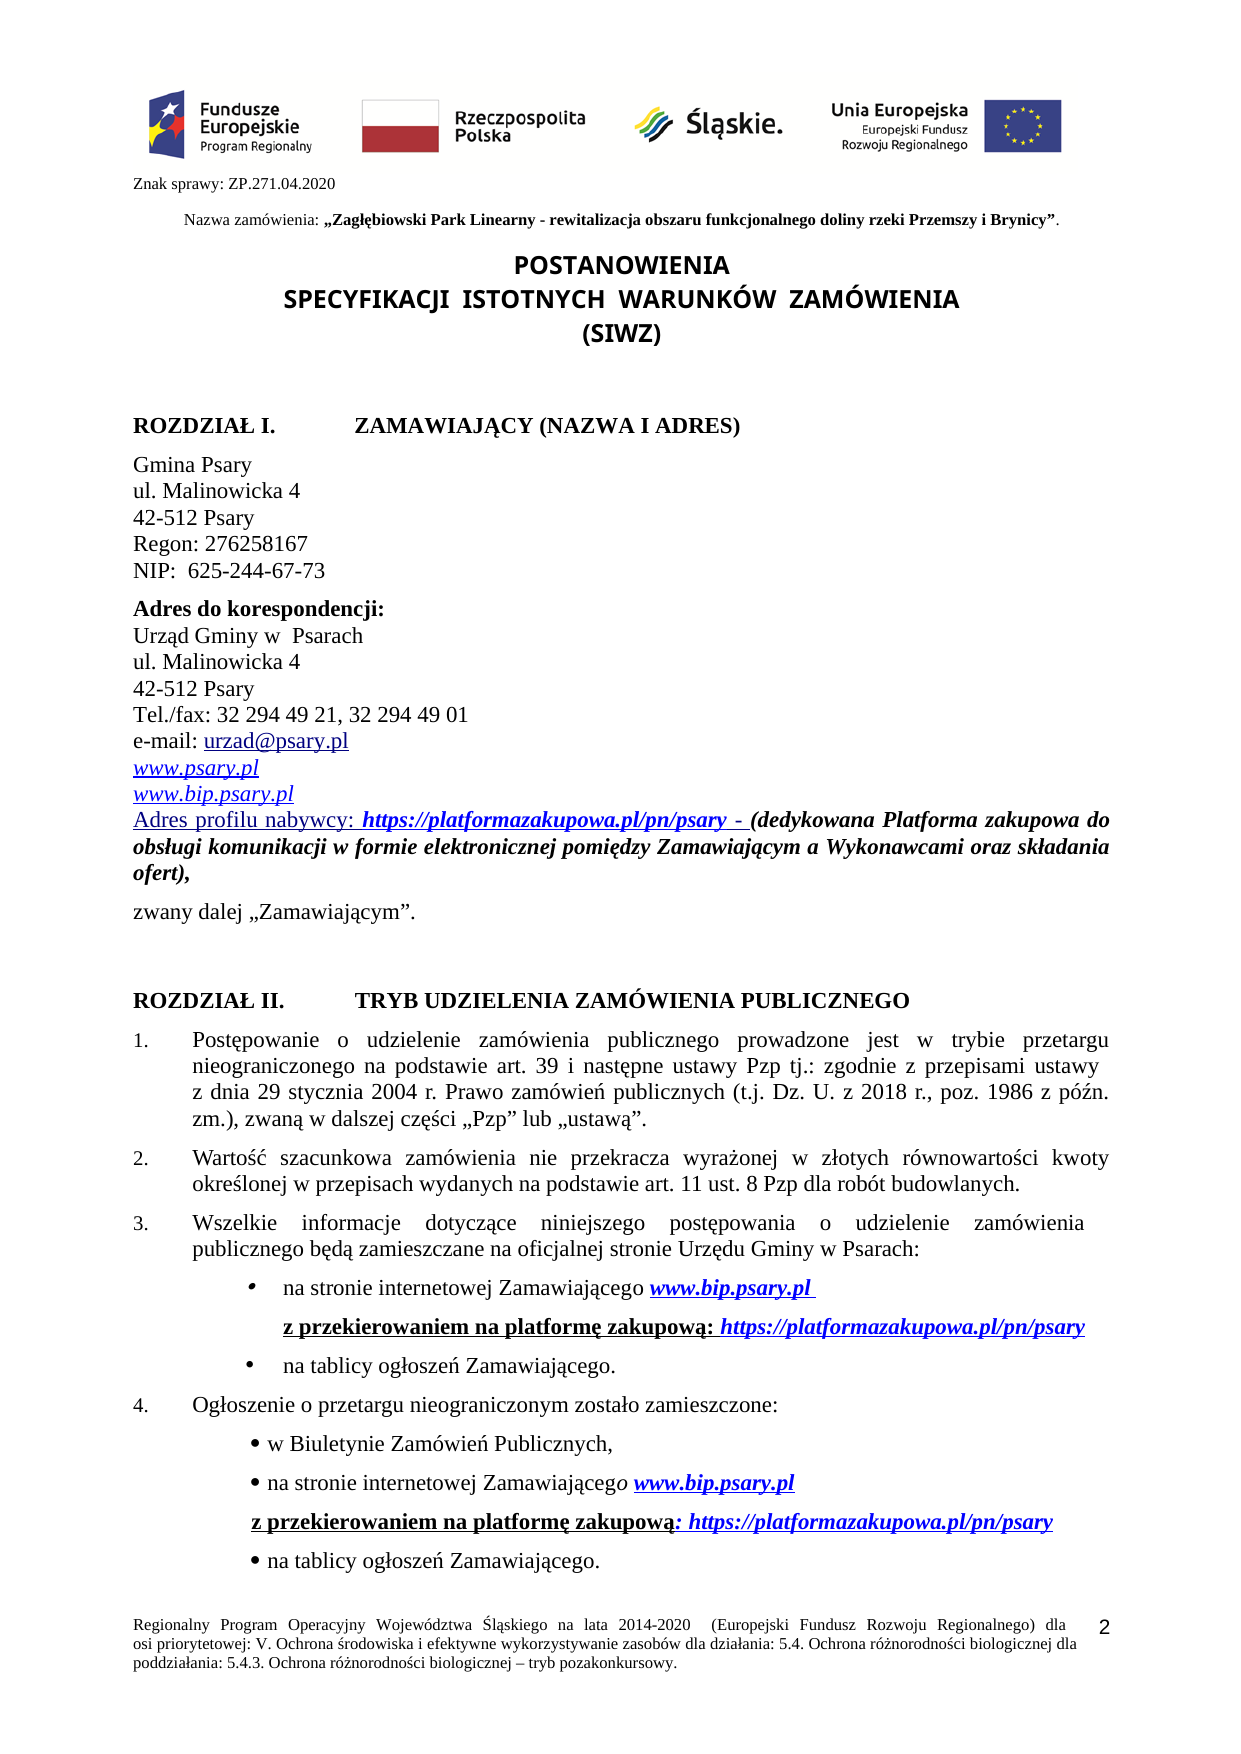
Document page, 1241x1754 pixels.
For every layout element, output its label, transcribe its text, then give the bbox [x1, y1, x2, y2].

text Adres profilu nabywcy: https://platformazakupowa.pl/pn/psary - (dedykowana Platforma zakupowa do obsługi komunikacji w formie elektronicznej pomiędzy Zamawiającym a Wykonawcami oraz składania ofert), [133, 806, 1110, 885]
list Ogłoszenie o przetargu nieograniczonym zostało zamieszczone: [133, 1391, 1110, 1418]
text POSTANOWIENIA [133, 248, 1110, 282]
list w Biuletynie Zamówień Publicznych, [251, 1430, 1110, 1457]
list na tablicy ogłoszeń Zamawiającego. [251, 1547, 1110, 1573]
list na tablicy ogłoszeń Zamawiającego. [245, 1352, 1110, 1379]
list Wszelkie informacje dotyczące niniejszego postępowania o udzielenie zamówienia publicznego będą zamieszczane na oficjalnej stronie Urzędu Gminy w Psarach: [133, 1209, 1110, 1261]
text Gmina Psary [133, 451, 1110, 478]
picture [132, 72, 1078, 174]
text ul. Malinowicka 4 [133, 478, 1110, 504]
text ul. Malinowicka 4 [133, 648, 1110, 674]
text Regon: 276258167 [133, 530, 1110, 557]
text ROZDZIAŁ II. TRYB UDZIELENIA ZAMÓWIENIA PUBLICZNEGO [133, 987, 1110, 1013]
text Tel./fax: 32 294 49 21, 32 294 49 01 [133, 701, 1110, 727]
list Wartość szacunkowa zamówienia nie przekracza wyrażonej w złotych równowartości kwoty określonej w przepisach wydanych na podstawie art. 11 ust. 8 Pzp dla robót budowlanych. [133, 1143, 1110, 1196]
text (SIWZ) [133, 316, 1110, 350]
text 42-512 Psary [133, 674, 1110, 701]
text NIP: 625-244-67-73 [133, 557, 1110, 583]
text www.psary.pl [133, 754, 1110, 780]
text z przekierowaniem na platformę zakupową: https://platformazakupowa.pl/pn/psary [283, 1313, 1110, 1339]
text z przekierowaniem na platformę zakupową: https://platformazakupowa.pl/pn/psary [177, 1508, 1110, 1534]
text Urząd Gminy w Psarach [133, 622, 1110, 648]
text zwany dalej „Zamawiającym”. [133, 898, 1107, 924]
list na stronie internetowej Zamawiającego www.bip.psary.pl [245, 1274, 1110, 1301]
text Adres do korespondencji: [133, 596, 1110, 622]
text SPECYFIKACJI ISTOTNYCH WARUNKÓW ZAMÓWIENIA [133, 282, 1110, 316]
list na stronie internetowej Zamawiającego www.bip.psary.pl [251, 1469, 1110, 1495]
text e-mail: urzad@psary.pl [133, 727, 1110, 754]
text 42-512 Psary [133, 504, 1110, 530]
text www.bip.psary.pl [133, 780, 1110, 806]
list Postępowanie o udzielenie zamówienia publicznego prowadzone jest w trybie przetargu nieograniczonego na podstawie art. 39 i następne ustawy Pzp tj.: zgodnie z przepisami ustawy z dnia 29 stycznia 2004 r. Prawo zamówień publicznych (t.j. Dz. U. z 2018 r., poz. 1986 z późn. zm.), zwaną w dalszej części „Pzp” lub „ustawą”. [133, 1026, 1110, 1131]
text ROZDZIAŁ I. ZAMAWIAJĄCY (NAZWA I ADRES) [133, 412, 1110, 439]
